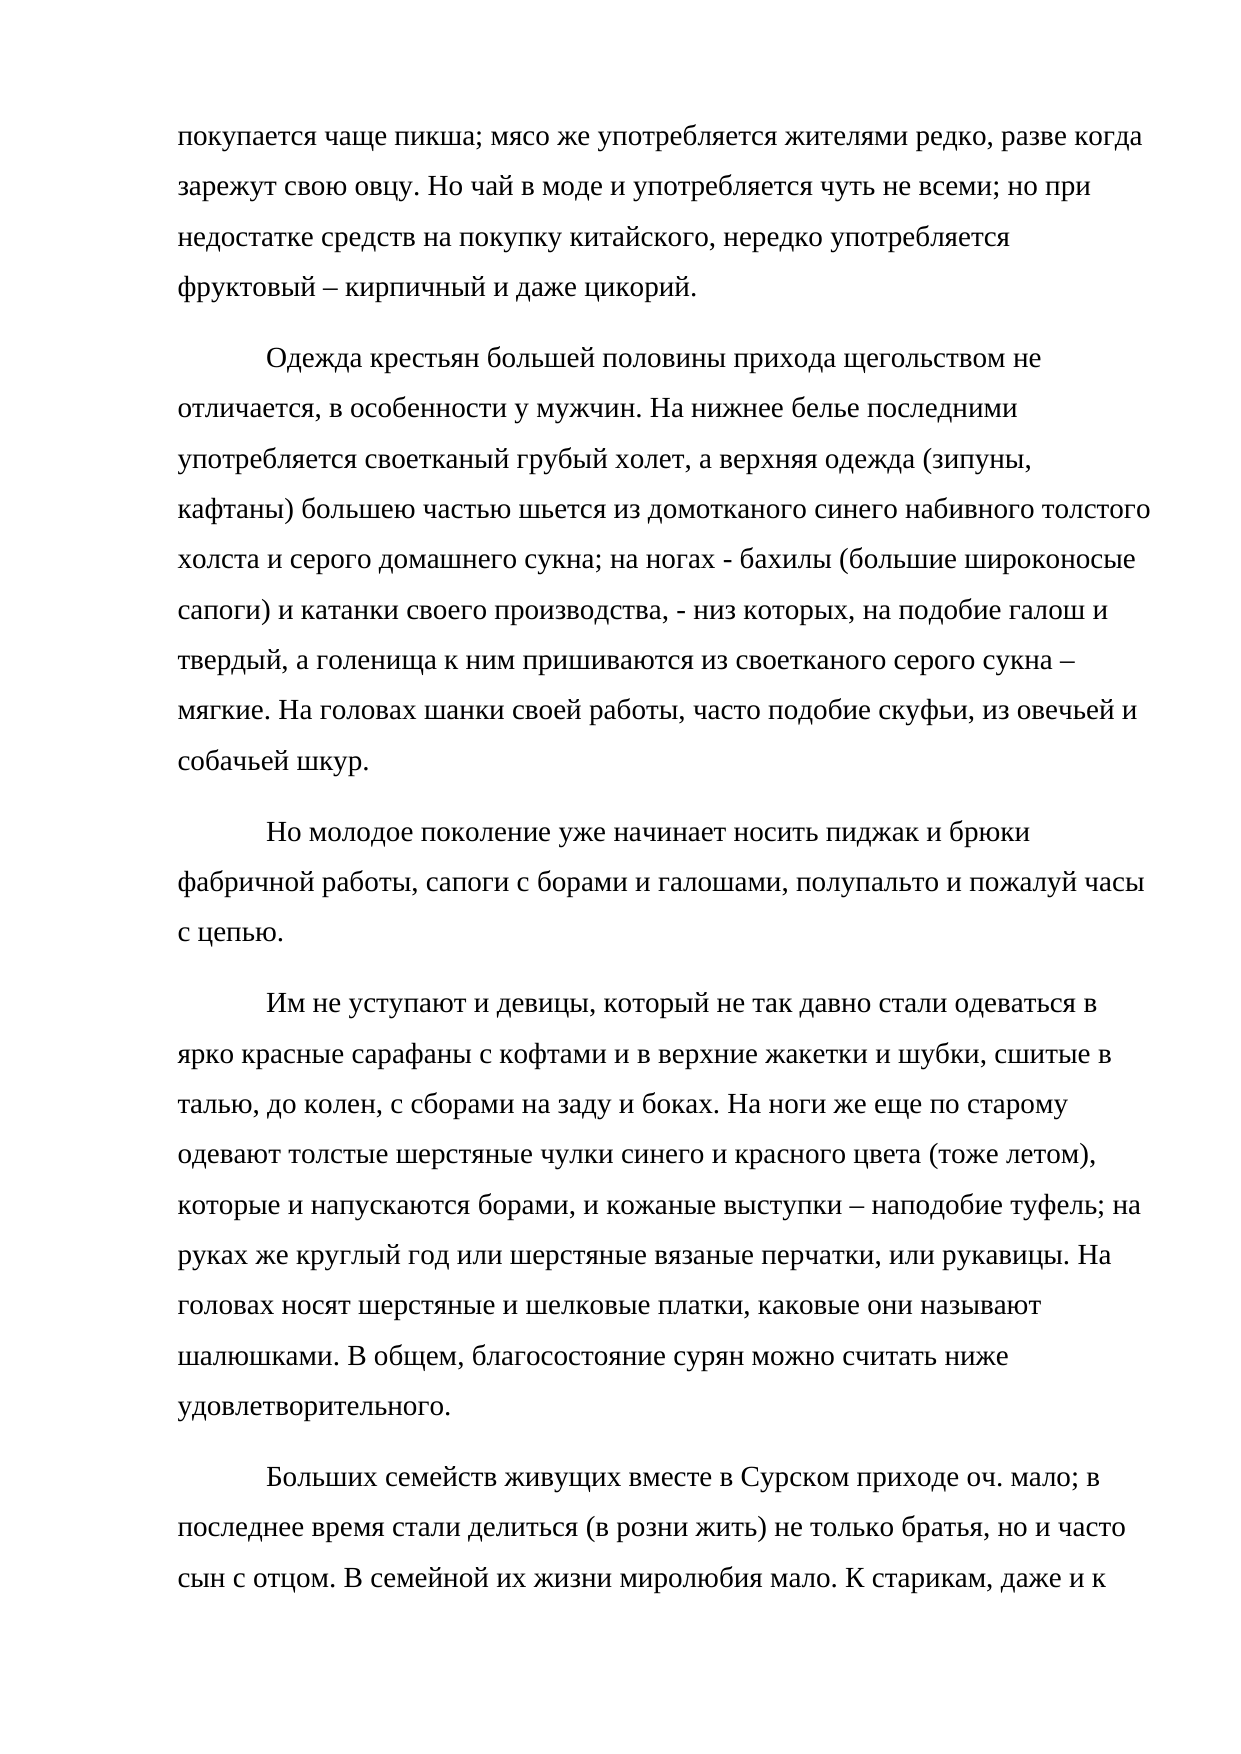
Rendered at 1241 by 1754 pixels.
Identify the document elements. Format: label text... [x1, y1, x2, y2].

text Им не уступают и девицы, который не так давно стали одеваться в ярко красные сарафаны с кофтами и в верхние жакетки и шубки, сшитые в талью, до колен, с сборами на заду и боках. На ноги же еще по старому одевают толстые шерстяные чулки синего и красного цвета (тоже летом), которые и напускаются борами, и кожаные выступки – наподобие туфель; на руках же круглый год или шерстяные вязаные перчатки, или рукавицы. На головах носят шерстяные и шелковые платки, каковые они называют шалюшками. В общем, благосостояние сурян можно считать ниже удовлетворительного. [177, 986, 1152, 1422]
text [177, 118, 1152, 303]
text Но молодое поколение уже начинает носить пиджак и брюки фабричной работы, сапоги с борами и галошами, полупальто и пожалуй часы с цепью. [177, 814, 1152, 948]
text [177, 1459, 1152, 1593]
text Одежда крестьян большей половины прихода щегольством не отличается, в особенности у мужчин. На нижнее белье последними употребляется своетканый грубый холет, а верхняя одежда (зипуны, кафтаны) большею частью шьется из домотканого синего набивного толстого холста и серого домашнего сукна; на ногах - бахилы (большие широконосые сапоги) и катанки своего производства, - низ которых, на подобие галош и твердый, а голенища к ним пришиваются из своетканого серого сукна – мягкие. На головах шанки своей работы, часто подобие скуфьи, из овечьей и собачьей шкур. [177, 340, 1152, 776]
